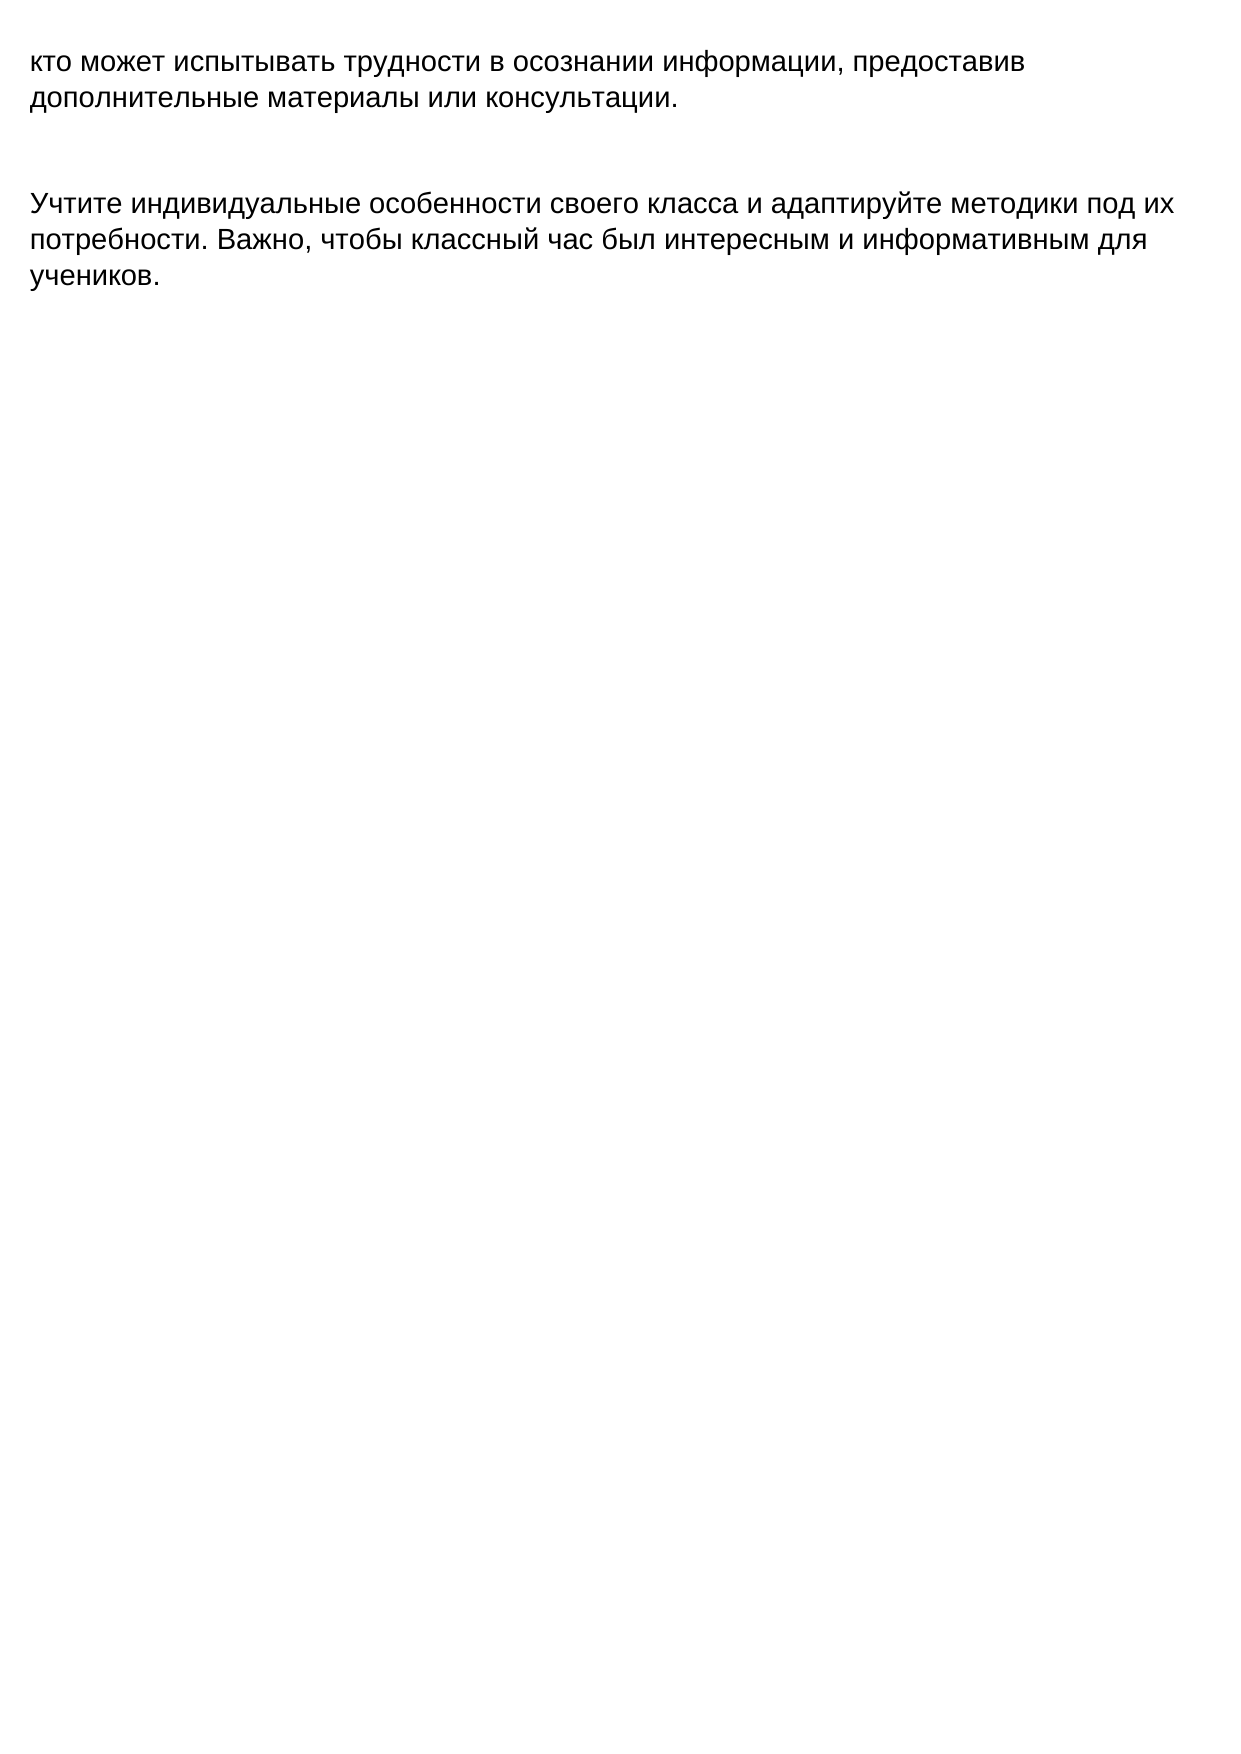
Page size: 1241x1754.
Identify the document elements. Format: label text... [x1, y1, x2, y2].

text Учтите индивидуальные особенности своего класса и адаптируйте методики под их потребности. Важно, чтобы классный час был интересным и информативным для учеников. [29, 186, 1211, 292]
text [29, 44, 1211, 114]
